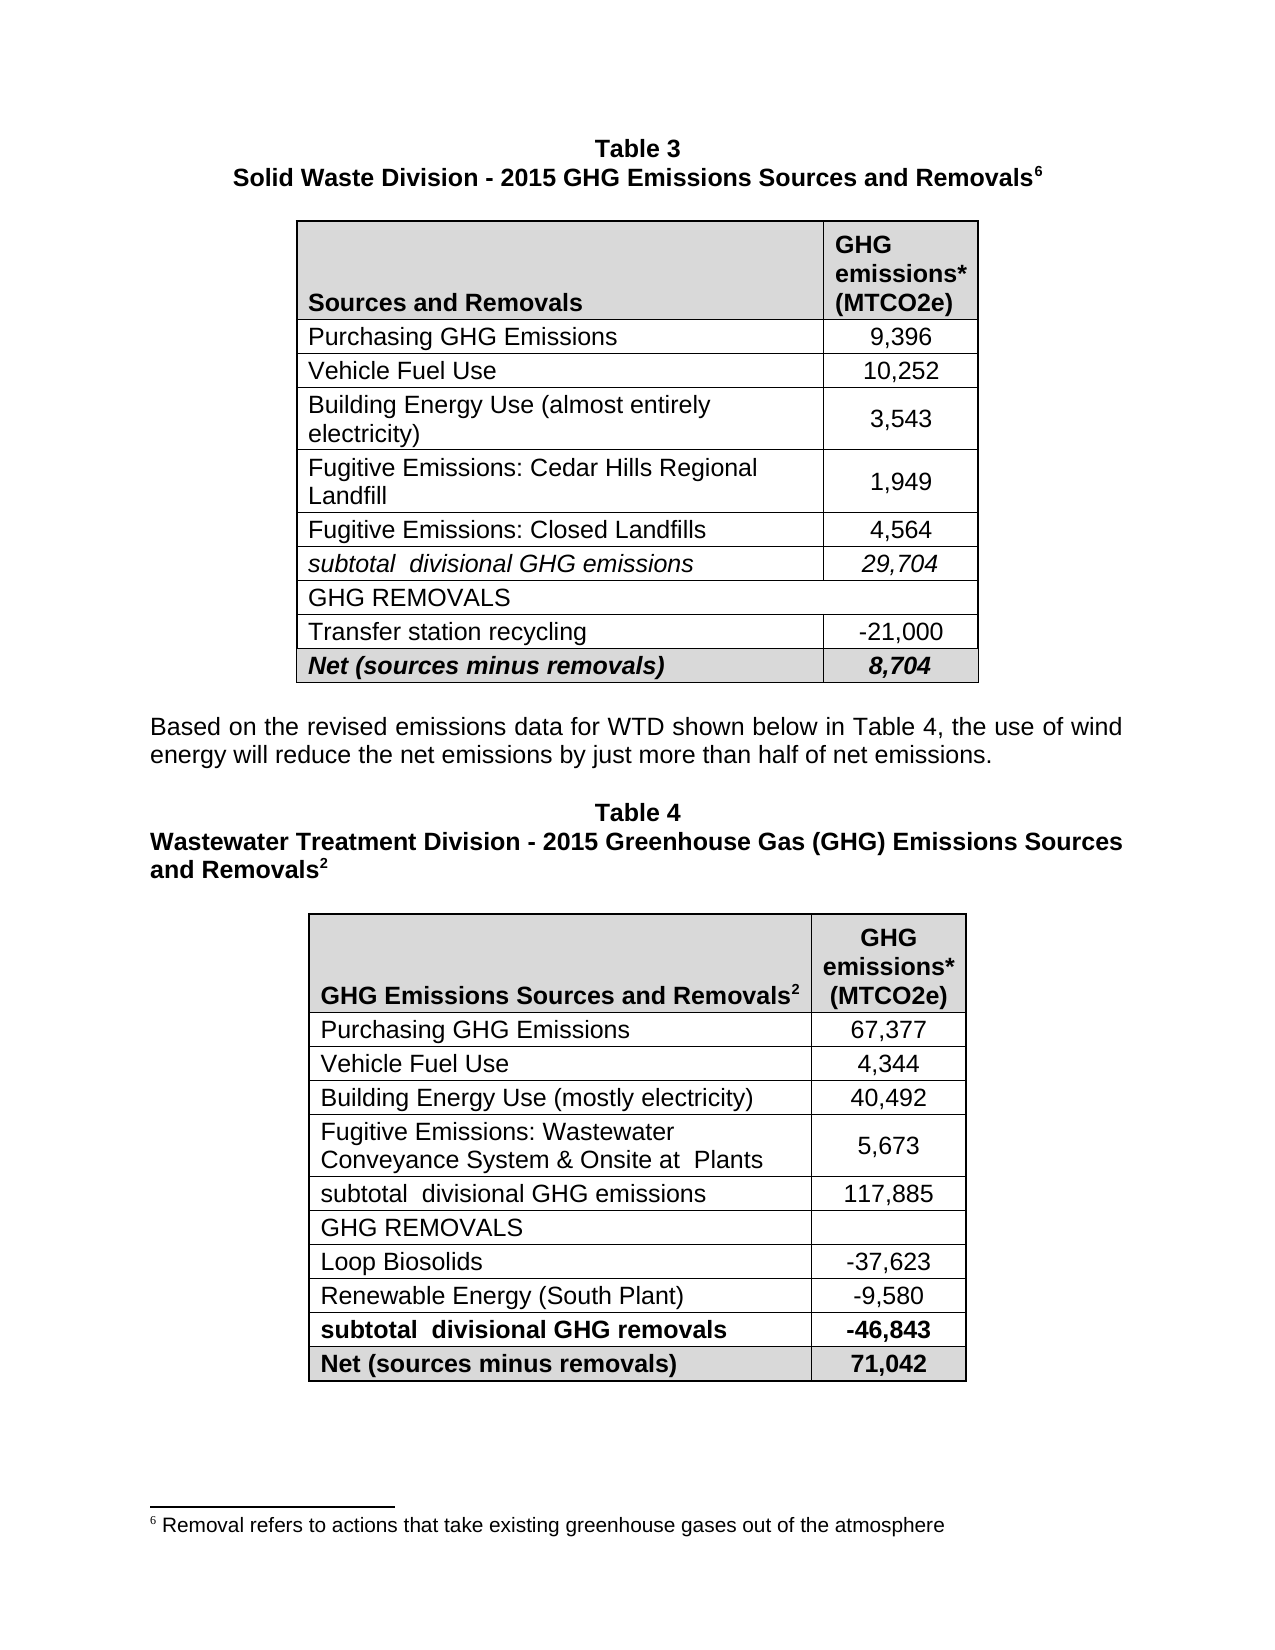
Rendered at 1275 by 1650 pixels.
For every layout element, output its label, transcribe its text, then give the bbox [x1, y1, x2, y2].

table_cell [812, 1211, 965, 1244]
table_cell Vehicle Fuel Use [310, 1047, 811, 1079]
table_cell 10,252 [824, 354, 977, 387]
table_cell -21,000 [824, 615, 977, 648]
table_cell Fugitive Emissions: Wastewater Conveyance System & Onsite at Plants [310, 1115, 811, 1176]
table_cell Net (sources minus removals) [297, 649, 823, 682]
text Table 3 [150, 134, 1125, 162]
table_cell Fugitive Emissions: Closed Landfills [298, 513, 823, 546]
table_cell 1,949 [824, 450, 977, 512]
table_cell Renewable Energy (South Plant) [310, 1279, 811, 1312]
table_cell subtotal divisional GHG emissions [298, 547, 823, 580]
table_cell Building Energy Use (mostly electricity) [310, 1081, 811, 1113]
table_cell 67,377 [812, 1013, 965, 1046]
table_cell GHG REMOVALS [310, 1211, 811, 1244]
table_cell Building Energy Use (almost entirely electricity) [298, 388, 823, 449]
table_cell Purchasing GHG Emissions [310, 1013, 811, 1046]
table_header Sources and Removals [298, 222, 823, 319]
table_cell 29,704 [824, 547, 977, 580]
table_cell 9,396 [824, 320, 977, 353]
table_header GHG emissions* (MTCO2e) [824, 222, 977, 319]
table_cell 4,564 [824, 513, 977, 546]
table_cell 5,673 [812, 1115, 965, 1176]
table_cell -46,843 [812, 1313, 965, 1346]
table_cell 117,885 [812, 1177, 965, 1210]
table_cell -9,580 [812, 1279, 965, 1312]
table_cell Transfer station recycling [298, 615, 823, 648]
table_header GHG emissions* (MTCO2e) [812, 915, 965, 1012]
table_cell subtotal divisional GHG emissions [310, 1177, 811, 1210]
table_cell Fugitive Emissions: Cedar Hills Regional Landfill [298, 450, 823, 512]
table_cell Purchasing GHG Emissions [298, 320, 823, 353]
table_cell 8,704 [824, 649, 978, 682]
table_cell Loop Biosolids [310, 1245, 811, 1278]
table_cell 3,543 [824, 388, 977, 449]
text Solid Waste Division - 2015 GHG Emissions Sources and Removals [150, 162, 1125, 191]
table_header GHG Emissions Sources and Removals2 [310, 915, 811, 1012]
table_cell 4,344 [812, 1047, 965, 1079]
table_cell -37,623 [812, 1245, 965, 1278]
table_cell GHG REMOVALS [298, 581, 977, 614]
table_cell subtotal divisional GHG removals [310, 1313, 811, 1346]
table_cell 40,492 [812, 1081, 965, 1113]
table_cell Net (sources minus removals) [310, 1347, 811, 1380]
text Wastewater Treatment Division - 2015 Greenhouse Gas (GHG) Emissions Sources and Removals2 [150, 827, 1125, 884]
table_cell 71,042 [812, 1347, 965, 1380]
table_cell Vehicle Fuel Use [298, 354, 823, 387]
text Based on the revised emissions data for WTD shown below in Table 4, the use of wind energy will reduce the net emissions by just more than half of net emissions. [150, 712, 1125, 769]
text Table 4 [150, 798, 1125, 827]
